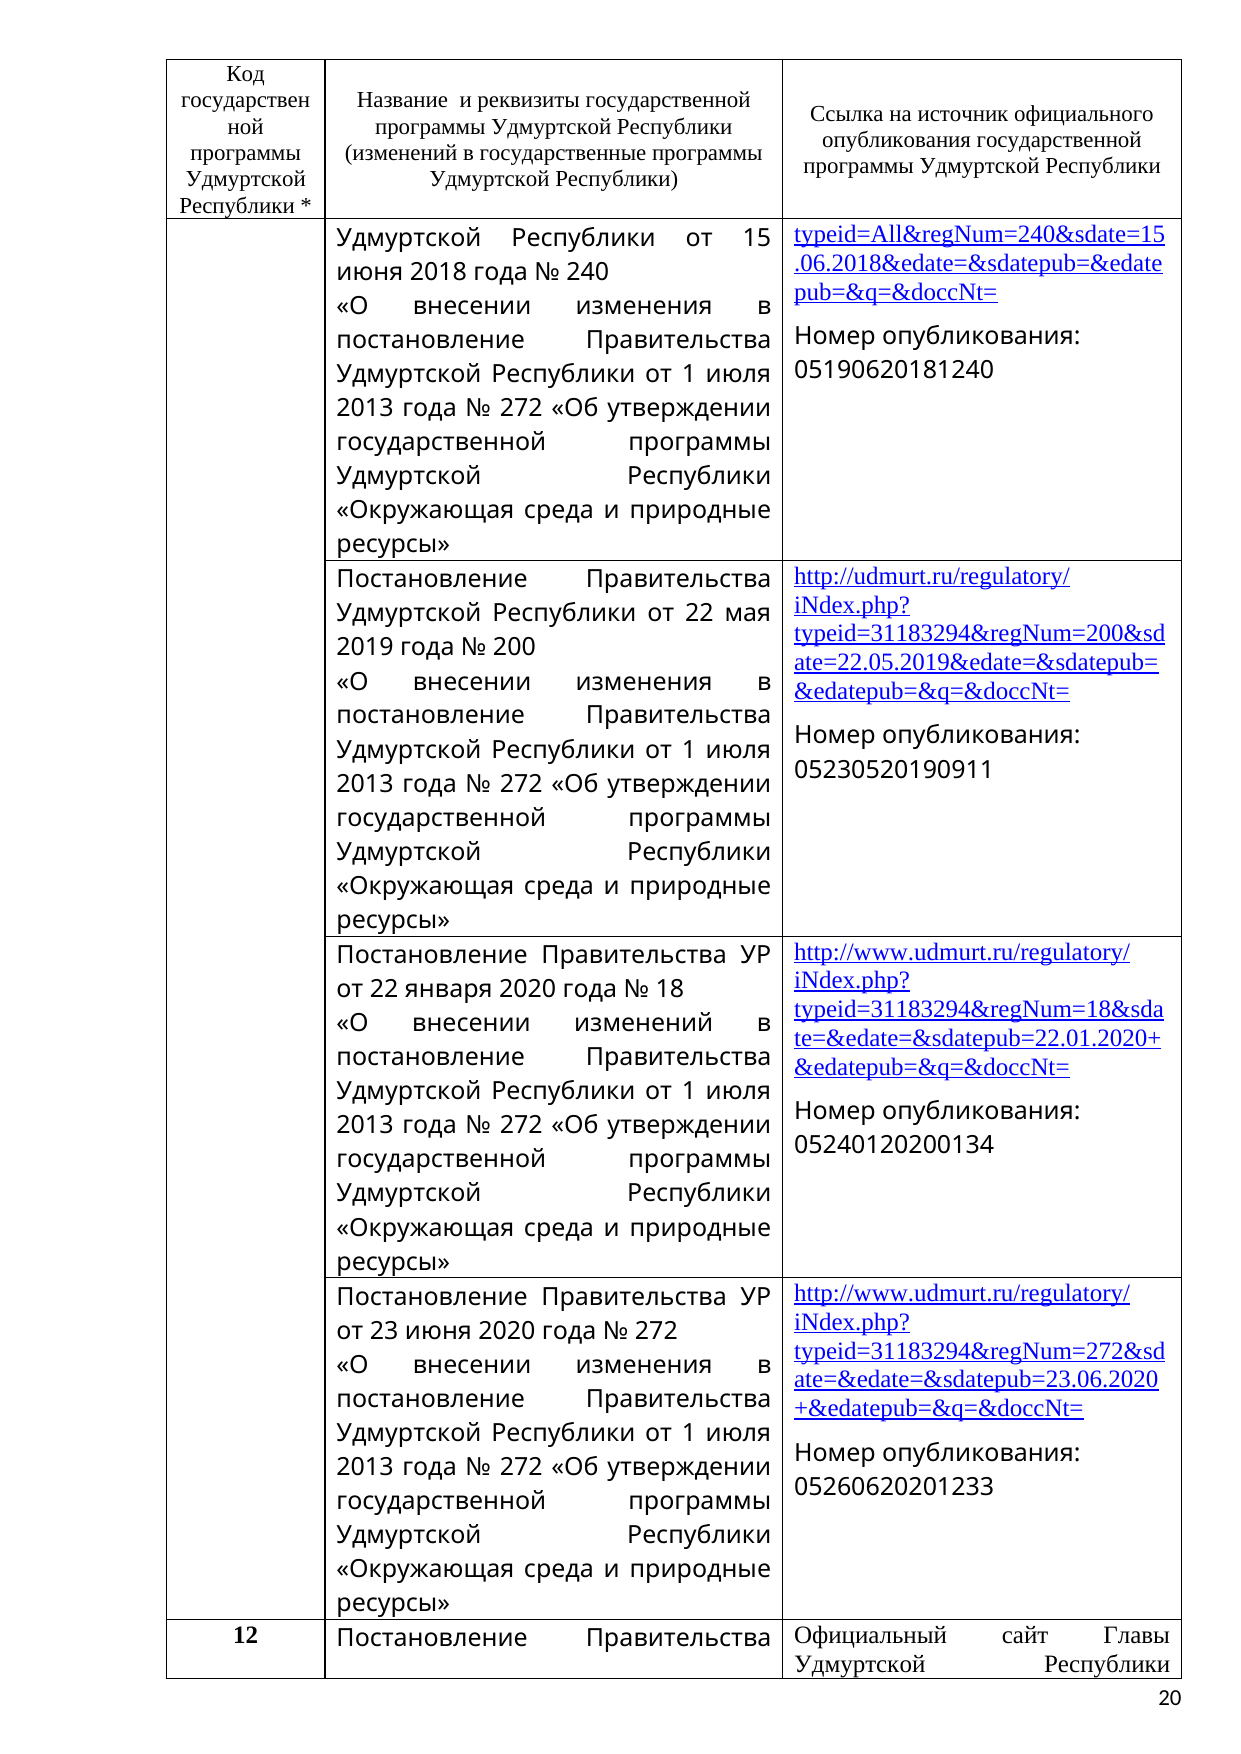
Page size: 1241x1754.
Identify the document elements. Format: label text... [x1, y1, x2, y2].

table_cell Постановление Правительства УР от 23 июня 2020 года № 272 «О внесении изменения в постановление Правительства Удмуртской Республики от 1 июля 2013 года № 272 «Об утверждении государственной программы Удмуртской Республики «Окружающая среда и природные ресурсы» [326, 1278, 782, 1619]
table_cell http://www.udmurt.ru/regulatory/iNdex.php?typeid=31183294&regNum=272&sdate=&edate=&sdatepub=23.06.2020+&edatepub=&q=&doccNt= Номер опубликования: 05260620201233 [783, 1278, 1181, 1619]
table_header Ссылка на источник официального опубликования государственной программы Удмуртской Республики [783, 60, 1181, 218]
table_header Код государственной программы Удмуртской Республики * [167, 60, 324, 218]
table_cell 12 [167, 1620, 324, 1677]
table_header Название и реквизиты государственной программы Удмуртской Республики (изменений в государственные программы Удмуртской Республики) [326, 60, 782, 218]
table_cell Постановление Правительства УР от 22 января 2020 года № 18 «О внесении изменений в постановление Правительства Удмуртской Республики от 1 июля 2013 года № 272 «Об утверждении государственной программы Удмуртской Республики «Окружающая среда и природные ресурсы» [326, 937, 782, 1277]
table_cell http://udmurt.ru/regulatory/iNdex.php?typeid=31183294&regNum=200&sdate=22.05.2019&edate=&sdatepub=&edatepub=&q=&doccNt= Номер опубликования: 05230520190911 [783, 561, 1181, 936]
table_cell Постановление Правительства Удмуртской Республики от 22 мая 2019 года № 200 «О внесении изменения в постановление Правительства Удмуртской Республики от 1 июля 2013 года № 272 «Об утверждении государственной программы Удмуртской Республики «Окружающая среда и природные ресурсы» [326, 561, 782, 936]
table_cell http://www.udmurt.ru/regulatory/iNdex.php?typeid=31183294&regNum=18&sdate=&edate=&sdatepub=22.01.2020+&edatepub=&q=&doccNt= Номер опубликования: 05240120200134 [783, 937, 1181, 1277]
